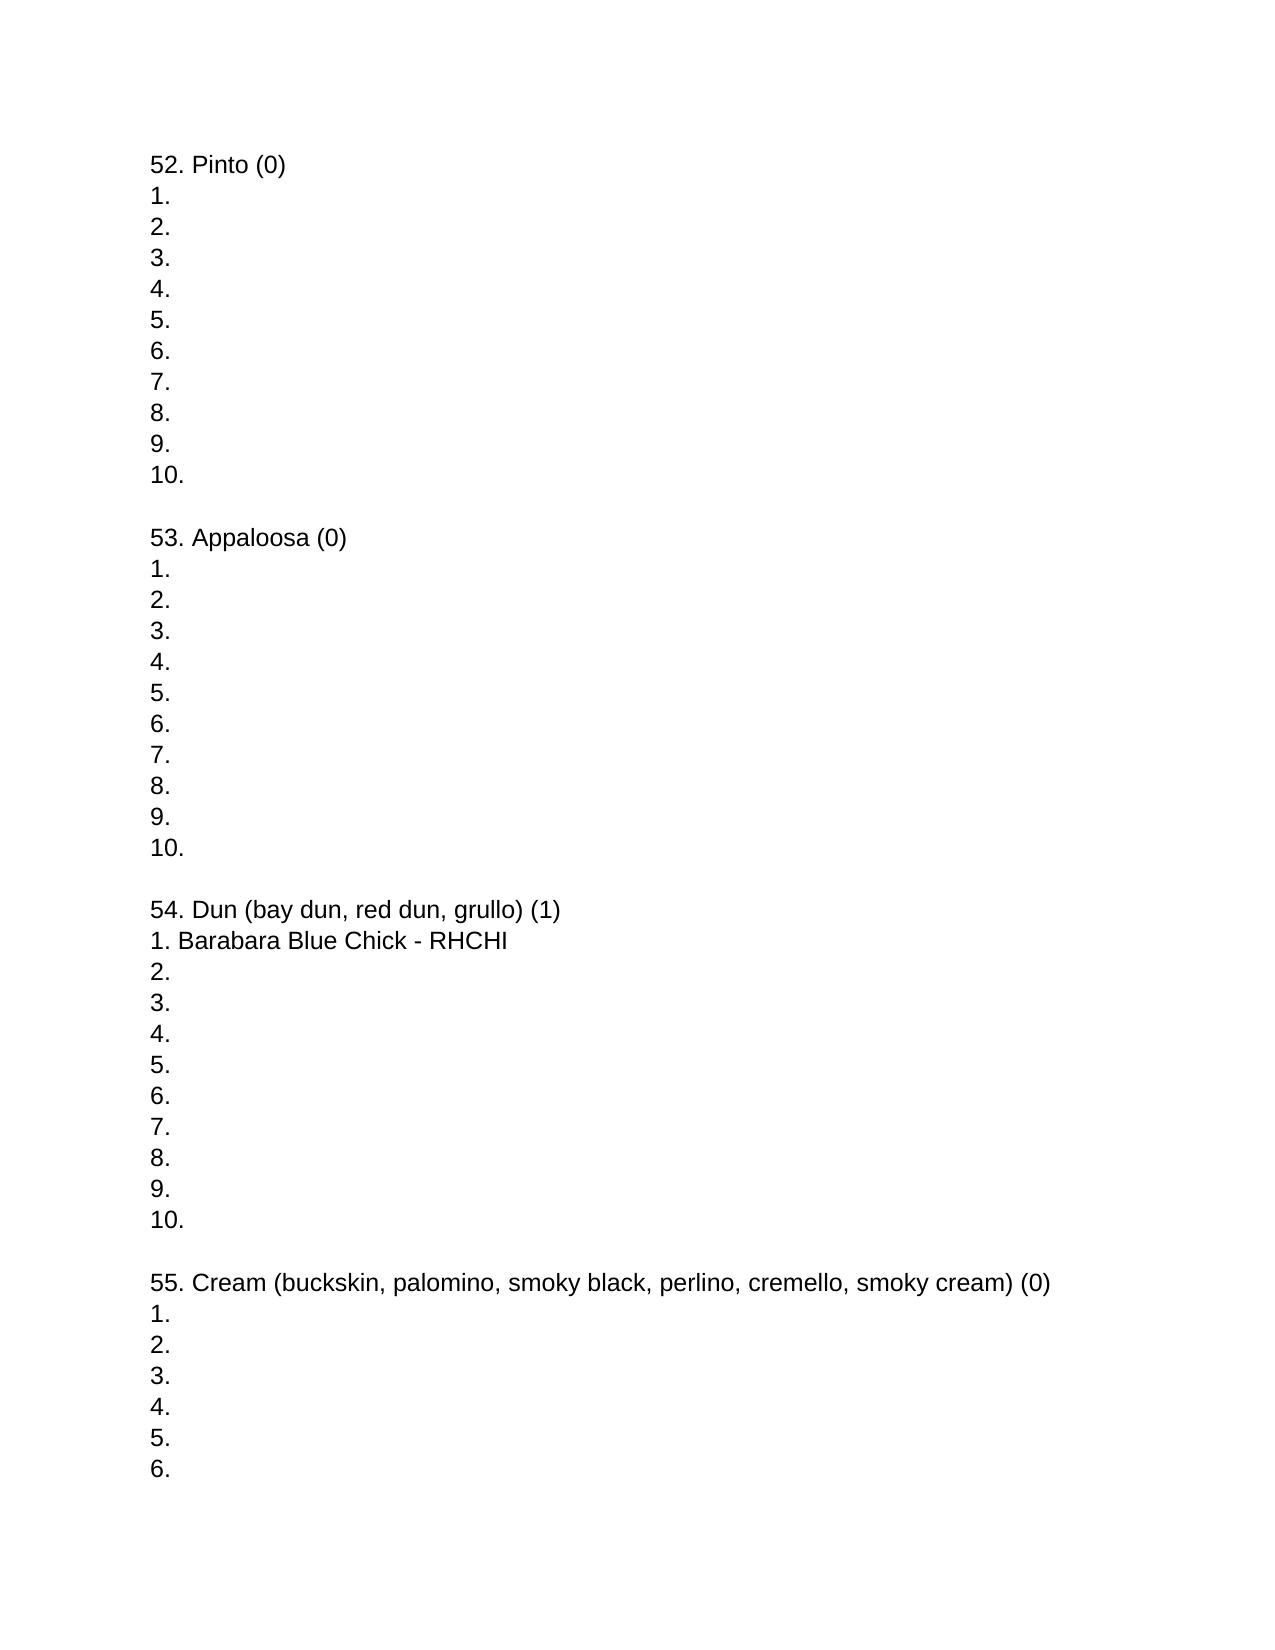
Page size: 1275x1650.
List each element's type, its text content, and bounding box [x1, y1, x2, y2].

text 8. [150, 771, 1125, 799]
text 4. [150, 1019, 1125, 1048]
text 4. [150, 1392, 1125, 1420]
text 6. [150, 709, 1125, 737]
text 2. [150, 212, 1125, 241]
text 53. Appaloosa (0) [150, 522, 1125, 551]
text 2. [150, 957, 1125, 986]
text 9. [150, 802, 1125, 831]
text 10. [150, 833, 1125, 862]
text 54. Dun (bay dun, red dun, grullo) (1) [150, 895, 1125, 924]
text 5. [150, 305, 1125, 334]
text 3. [150, 243, 1125, 272]
text 6. [150, 336, 1125, 365]
text 5. [150, 1050, 1125, 1079]
text 7. [150, 367, 1125, 396]
text 3. [150, 1361, 1125, 1389]
text 4. [150, 274, 1125, 303]
text 7. [150, 740, 1125, 768]
text 9. [150, 1174, 1125, 1203]
text 3. [150, 616, 1125, 644]
text 7. [150, 1112, 1125, 1141]
text 8. [150, 1143, 1125, 1172]
text 3. [150, 988, 1125, 1017]
text 1. [150, 553, 1125, 582]
text 5. [150, 678, 1125, 706]
text 6. [150, 1081, 1125, 1110]
text 5. [150, 1423, 1125, 1451]
text 4. [150, 647, 1125, 675]
text 10. [150, 460, 1125, 489]
text 9. [150, 429, 1125, 458]
text 2. [150, 584, 1125, 613]
text 55. Cream (buckskin, palomino, smoky black, perlino, cremello, smoky cream) (0) [150, 1267, 1125, 1296]
text 10. [150, 1205, 1125, 1234]
text 6. [150, 1454, 1125, 1482]
text 8. [150, 398, 1125, 427]
text 1. [150, 1298, 1125, 1327]
text 2. [150, 1329, 1125, 1358]
text 1. Barabara Blue Chick - RHCHI [150, 926, 1125, 955]
text 52. Pinto (0) [150, 150, 1125, 179]
text 1. [150, 181, 1125, 210]
